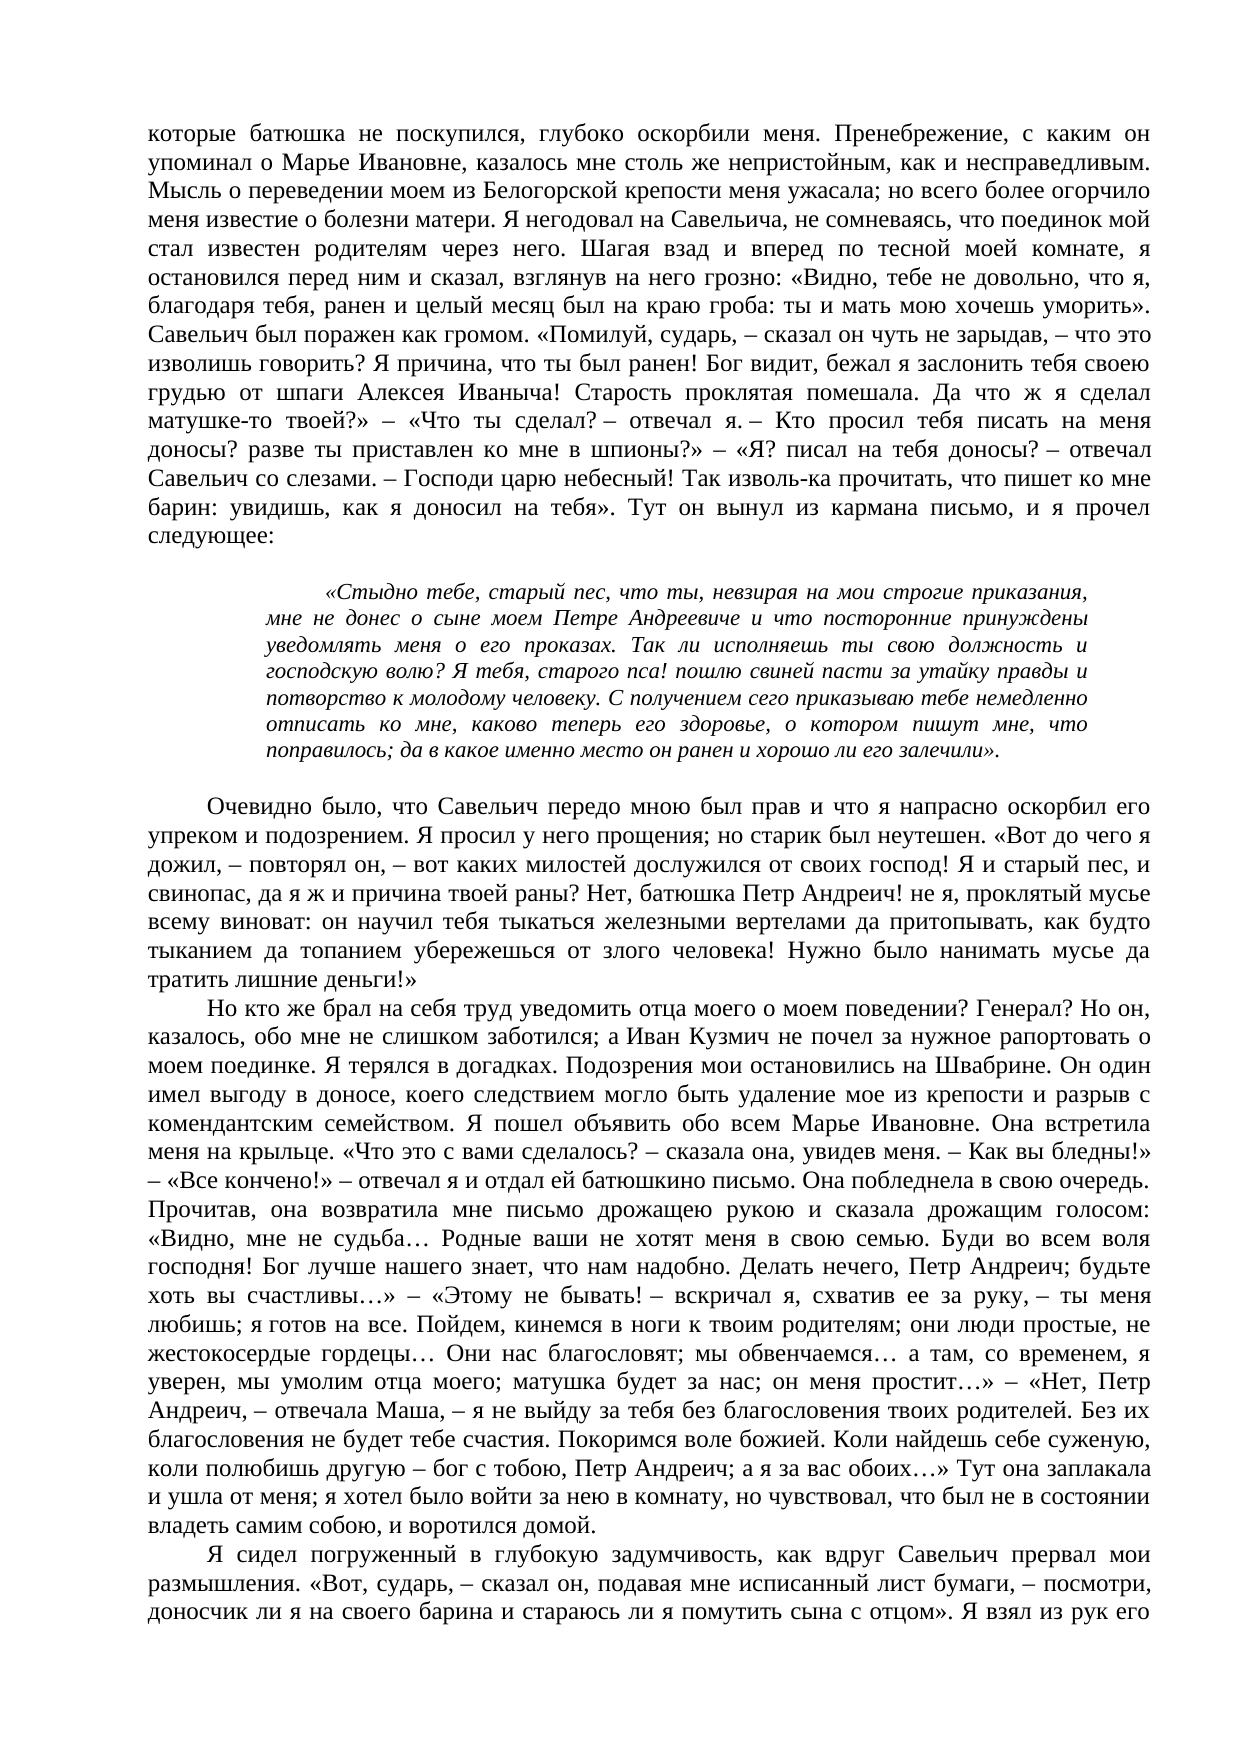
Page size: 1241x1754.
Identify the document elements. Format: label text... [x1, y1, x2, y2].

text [148, 1539, 1152, 1625]
text «Стыдно тебе, старый пес, что ты, невзирая на мои строгие приказания, мне не донес о сыне моем Петре Андреевиче и что посторонние принуждены уведомлять меня о его проказах. Так ли исполняешь ты свою должность и господскую волю? Я тебя, старого пса! пошлю свиней пасти за утайку правды и потворство к молодому человеку. С получением сего приказываю тебе немедленно отписать ко мне, каково теперь его здоровье, о котором пишут мне, что поправилось; да в какое именно место он ранен и хорошо ли его залечили». [266, 578, 1089, 763]
text Но кто же брал на себя труд уведомить отца моего о моем поведении? Генерал? Но он, казалось, обо мне не слишком заботился; а Иван Кузмич не почел за нужное рапортовать о моем поединке. Я терялся в догадках. Подозрения мои остановились на Швабрине. Он один имел выгоду в доносе, коего следствием могло быть удаление мое из крепости и разрыв с комендантским семейством. Я пошел объявить обо всем Марье Ивановне. Она встретила меня на крыльце. «Что это с вами сделалось? – сказала она, увидев меня. – Как вы бледны!» – «Все кончено!» – отвечал я и отдал ей батюшкино письмо. Она побледнела в свою очередь. Прочитав, она возвратила мне письмо дрожащею рукою и сказала дрожащим голосом: «Видно, мне не судьба… Родные ваши не хотят меня в свою семью. Буди во всем воля господня! Бог лучше нашего знает, что нам надобно. Делать нечего, Петр Андреич; будьте хоть вы счастливы…» – «Этому не бывать! – вскричал я, схватив ее за руку, – ты меня любишь; я готов на все. Пойдем, кинемся в ноги к твоим родителям; они люди простые, не жестокосердые гордецы… Они нас благословят; мы обвенчаемся… а там, со временем, я уверен, мы умолим отца моего; матушка будет за нас; он меня простит…» – «Нет, Петр Андреич, – отвечала Маша, – я не выйду за тебя без благословения твоих родителей. Без их благословения не будет тебе счастия. Покоримся воле божией. Коли найдешь себе суженую, коли полюбишь другую – бог с тобою, Петр Андреич; а я за вас обоих…» Тут она заплакала и ушла от меня; я хотел было войти за нею в комнату, но чувствовал, что был не в состоянии владеть самим собою, и воротился домой. [148, 993, 1152, 1539]
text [148, 118, 1152, 549]
text Очевидно было, что Савельич передо мною был прав и что я напрасно оскорбил его упреком и подозрением. Я просил у него прощения; но старик был неутешен. «Вот до чего я дожил, – повторял он, – вот каких милостей дослужился от своих господ! Я и старый пес, и свинопас, да я ж и причина твоей раны? Нет, батюшка Петр Андреич! не я, проклятый мусье всему виноват: он научил тебя тыкаться железными вертелами да притопывать, как будто тыканием да топанием убережешься от злого человека! Нужно было нанимать мусье да тратить лишние деньги!» [148, 791, 1152, 993]
